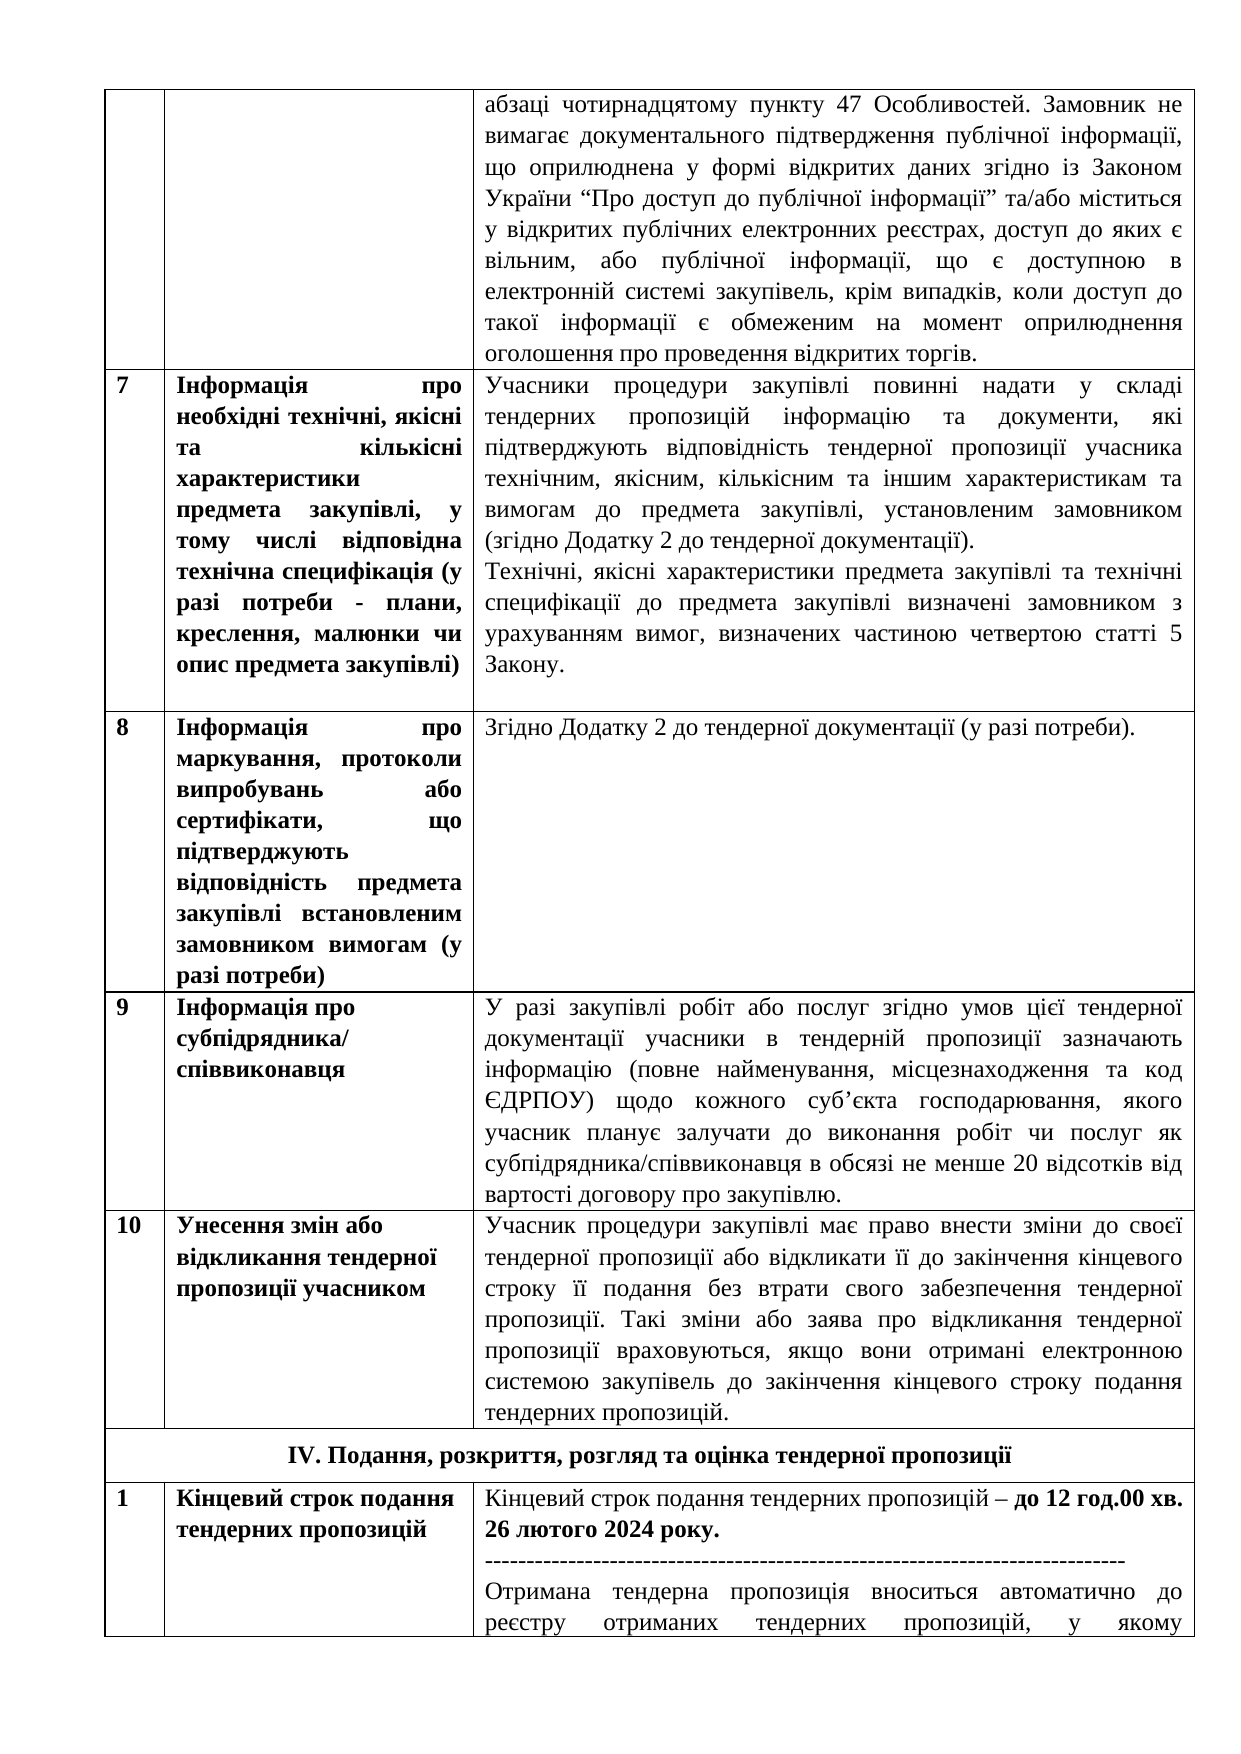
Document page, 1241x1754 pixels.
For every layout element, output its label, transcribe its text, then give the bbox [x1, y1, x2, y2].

table_cell 6 [106, 90, 164, 369]
table_cell Унесення змін або відкликання тендерної пропозиції учасником [165, 1211, 473, 1428]
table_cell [474, 1483, 1194, 1636]
table_cell 7 [106, 370, 164, 711]
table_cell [165, 90, 473, 369]
table_cell У разі закупівлі робіт або послуг згідно умов цієї тендерної документації учасники в тендерній пропозиції зазначають інформацію (повне найменування, місцезнаходження та код ЄДРПОУ) щодо кожного суб’єкта господарювання, якого учасник планує залучати до виконання робіт чи послуг як субпідрядника/співвиконавця в обсязі не менше 20 відсотків від вартості договору про закупівлю. [474, 993, 1194, 1209]
table_cell 9 [106, 993, 164, 1209]
table_cell IV. Подання, розкриття, розгляд та оцінка тендерної пропозиції [106, 1429, 1194, 1482]
table_cell Інформація про субпідрядника/ співвиконавця [165, 993, 473, 1209]
table_cell 1 [106, 1483, 164, 1636]
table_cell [474, 90, 1194, 369]
table_cell Учасник процедури закупівлі має право внести зміни до своєї тендерної пропозиції або відкликати її до закінчення кінцевого строку її подання без втрати свого забезпечення тендерної пропозиції. Такі зміни або заява про відкликання тендерної пропозиції враховуються, якщо вони отримані електронною системою закупівель до закінчення кінцевого строку подання тендерних пропозицій. [474, 1211, 1194, 1428]
table_cell Інформація про маркування, протоколи випробувань або сертифікати, що підтверджують відповідність предмета закупівлі встановленим замовником вимогам (у разі потреби) [165, 712, 473, 991]
table_cell Інформація про необхідні технічні, якісні та кількісні характеристики предмета закупівлі, у тому числі відповідна технічна специфікація (у разі потреби - плани, креслення, малюнки чи опис предмета закупівлі) [165, 370, 473, 711]
table_cell Учасники процедури закупівлі повинні надати у складі тендерних пропозицій інформацію та документи, які підтверджують відповідність тендерної пропозиції учасника технічним, якісним, кількісним та іншим характеристикам та вимогам до предмета закупівлі, установленим замовником (згідно Додатку 2 до тендерної документації). Технічні, якісні характеристики предмета закупівлі та технічні специфікації до предмета закупівлі визначені замовником з урахуванням вимог, визначених частиною четвертою статті 5 Закону. [474, 370, 1194, 711]
table_cell 8 [106, 712, 164, 991]
table_cell Згідно Додатку 2 до тендерної документації (у разі потреби). [474, 712, 1194, 991]
table_cell 10 [106, 1211, 164, 1428]
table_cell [165, 1483, 473, 1636]
